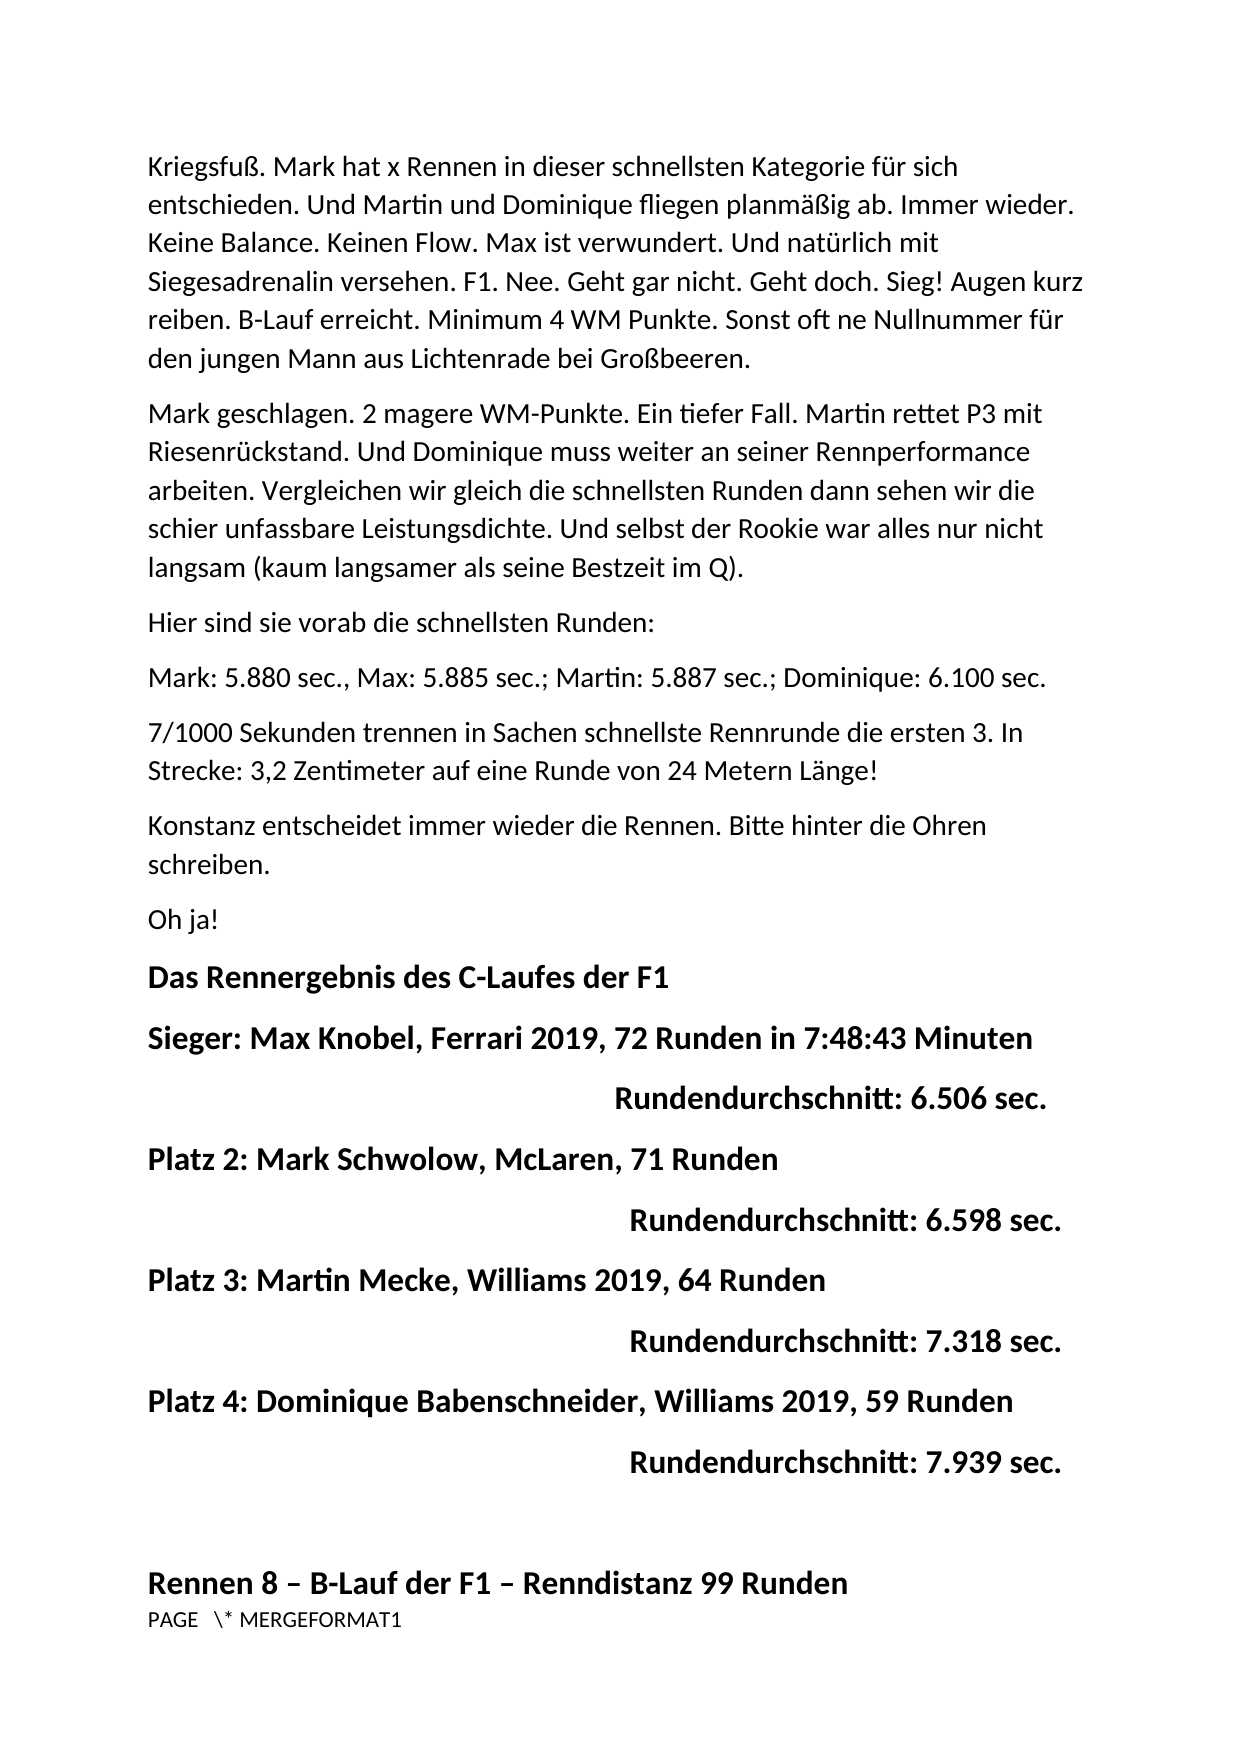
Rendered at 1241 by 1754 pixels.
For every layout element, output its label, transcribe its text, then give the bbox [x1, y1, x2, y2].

text 7/1000 Sekunden trennen in Sachen schnellste Rennrunde die ersten 3. In Strecke: 3,2 Zentimeter auf eine Runde von 24 Metern Länge! [148, 714, 1093, 788]
text Rundendurchschnitt: 7.939 sec. [148, 1441, 1093, 1482]
text Rundendurchschnitt: 6.506 sec. [148, 1077, 1093, 1118]
text Rennen 8 – B-Lauf der F1 – Renndistanz 99 Runden [148, 1562, 1093, 1603]
text Das Rennergebnis des C-Laufes der F1 [148, 956, 1093, 997]
text Oh ja! [148, 901, 1093, 937]
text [148, 148, 1093, 375]
text Platz 4: Dominique Babenschneider, Williams 2019, 59 Runden [148, 1381, 1093, 1421]
text Mark geschlagen. 2 magere WM-Punkte. Ein tiefer Fall. Martin rettet P3 mit Riesenrückstand. Und Dominique muss weiter an seiner Rennperformance arbeiten. Vergleichen wir gleich die schnellsten Runden dann sehen wir die schier unfassbare Leistungsdichte. Und selbst der Rookie war alles nur nicht langsam (kaum langsamer als seine Bestzeit im Q). [148, 395, 1093, 584]
text Mark: 5.880 sec., Max: 5.885 sec.; Martin: 5.887 sec.; Dominique: 6.100 sec. [148, 659, 1093, 694]
text Hier sind sie vorab die schnellsten Runden: [148, 604, 1093, 639]
text Platz 3: Martin Mecke, Williams 2019, 64 Runden [148, 1259, 1093, 1300]
text Platz 2: Mark Schwolow, McLaren, 71 Runden [148, 1138, 1093, 1179]
text Konstanz entscheidet immer wieder die Rennen. Bitte hinter die Ohren schreiben. [148, 807, 1093, 882]
text Rundendurchschnitt: 6.598 sec. [148, 1199, 1093, 1239]
text Rundendurchschnitt: 7.318 sec. [148, 1320, 1093, 1361]
text Sieger: Max Knobel, Ferrari 2019, 72 Runden in 7:48:43 Minuten [148, 1017, 1093, 1057]
